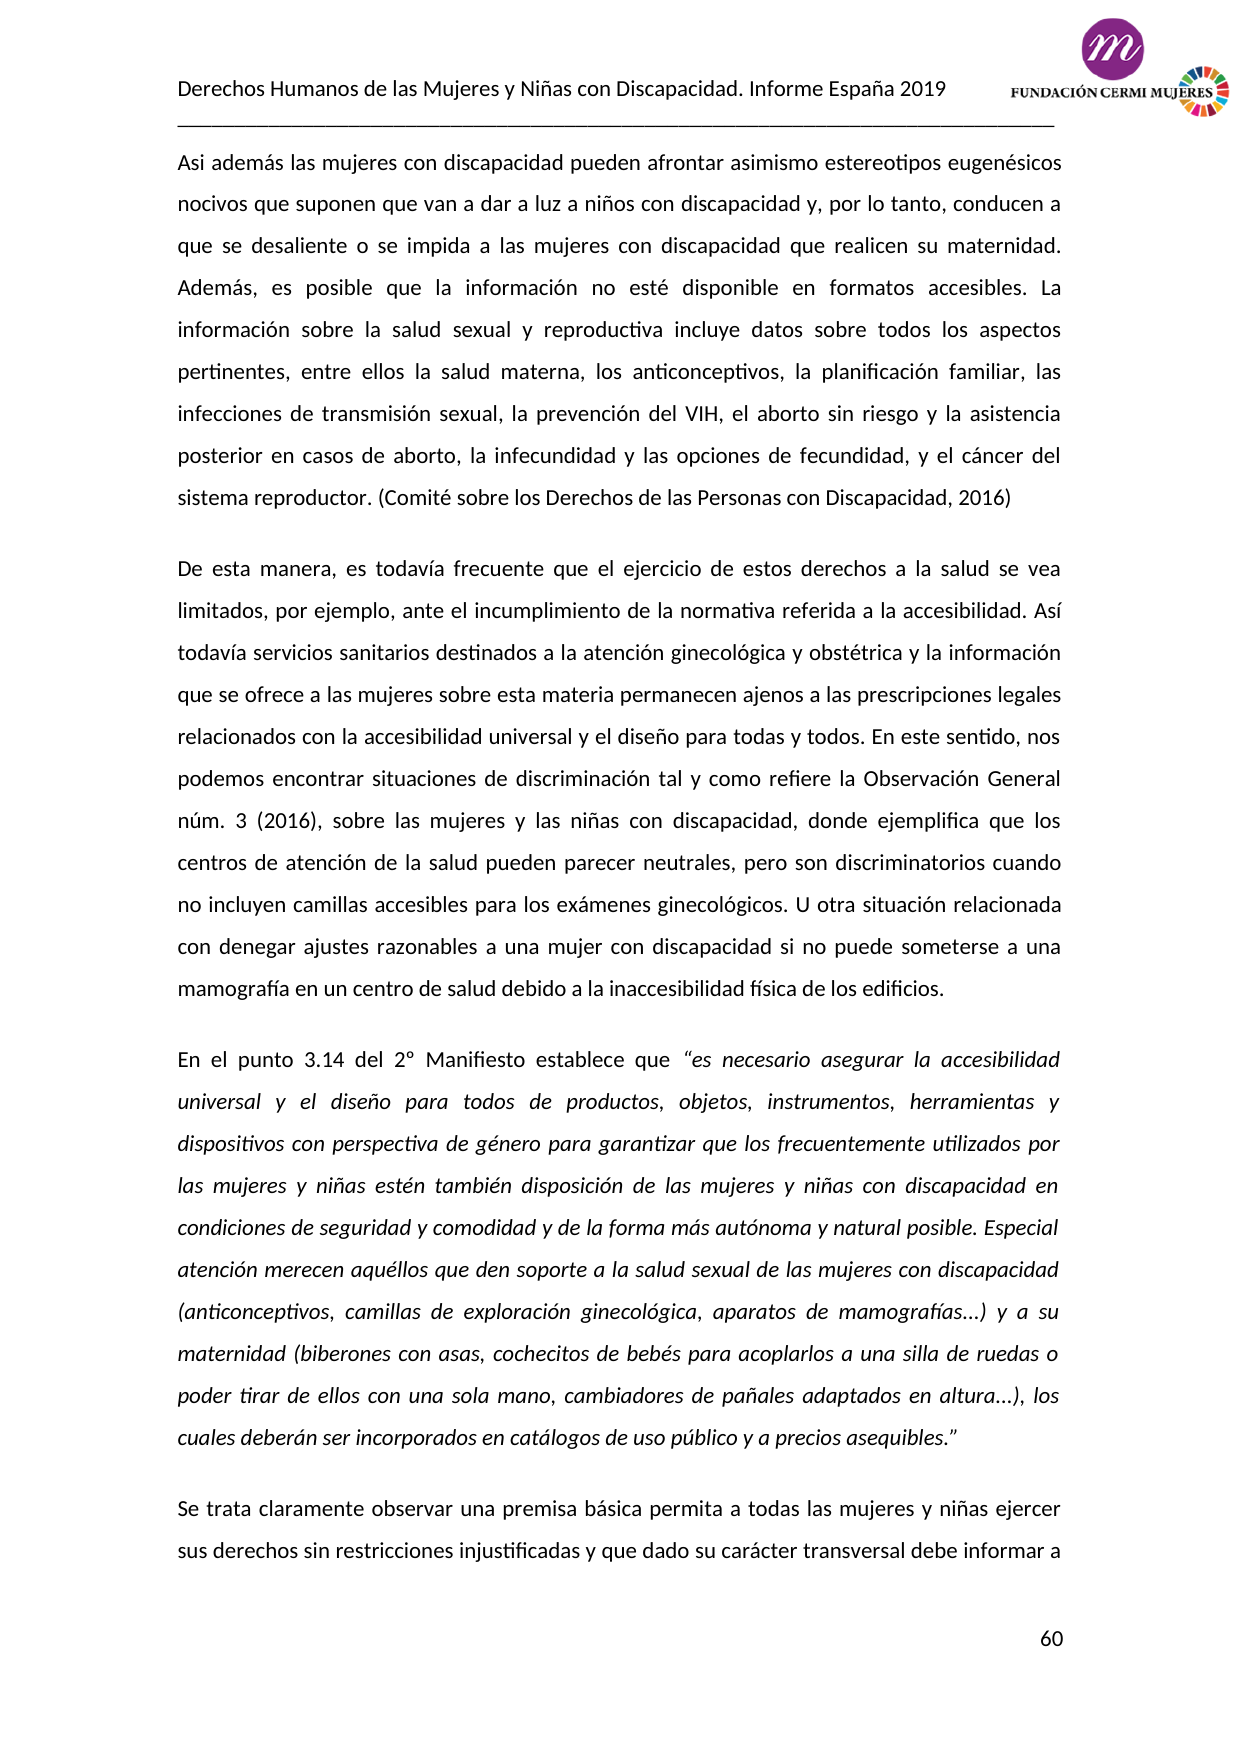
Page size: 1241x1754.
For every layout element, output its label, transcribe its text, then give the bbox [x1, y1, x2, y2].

text En el punto 3.14 del 2º Manifiesto establece que “es necesario asegurar la accesibilidad universal y el diseño para todos de productos, objetos, instrumentos, herramientas y dispositivos con perspectiva de género para garantizar que los frecuentemente utilizados por las mujeres y niñas estén también disposición de las mujeres y niñas con discapacidad en condiciones de seguridad y comodidad y de la forma más autónoma y natural posible. Especial atención merecen aquéllos que den soporte a la salud sexual de las mujeres con discapacidad (anticonceptivos, camillas de exploración ginecológica, aparatos de mamografías...) y a su maternidad (biberones con asas, cochecitos de bebés para acoplarlos a una silla de ruedas o poder tirar de ellos con una sola mano, cambiadores de pañales adaptados en altura...), los cuales deberán ser incorporados en catálogos de uso público y a precios asequibles.” [177, 1046, 1063, 1451]
text De esta manera, es todavía frecuente que el ejercicio de estos derechos a la salud se vea limitados, por ejemplo, ante el incumplimiento de la normativa referida a la accesibilidad. Así todavía servicios sanitarios destinados a la atención ginecológica y obstétrica y la información que se ofrece a las mujeres sobre esta materia permanecen ajenos a las prescripciones legales relacionados con la accesibilidad universal y el diseño para todas y todos. En este sentido, nos podemos encontrar situaciones de discriminación tal y como refiere la Observación General núm. 3 (2016), sobre las mujeres y las niñas con discapacidad, donde ejemplifica que los centros de atención de la salud pueden parecer neutrales, pero son discriminatorios cuando no incluyen camillas accesibles para los exámenes ginecológicos. U otra situación relacionada con denegar ajustes razonables a una mujer con discapacidad si no puede someterse a una mamografía en un centro de salud debido a la inaccesibilidad física de los edificios. [177, 554, 1063, 1002]
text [177, 1494, 1063, 1564]
text Asi además las mujeres con discapacidad pueden afrontar asimismo estereotipos eugenésicos nocivos que suponen que van a dar a luz a niños con discapacidad y, por lo tanto, conducen a que se desaliente o se impida a las mujeres con discapacidad que realicen su maternidad. Además, es posible que la información no esté disponible en formatos accesibles. La información sobre la salud sexual y reproductiva incluye datos sobre todos los aspectos pertinentes, entre ellos la salud materna, los anticonceptivos, la planificación familiar, las infecciones de transmisión sexual, la prevención del VIH, el aborto sin riesgo y la asistencia posterior en casos de aborto, la infecundidad y las opciones de fecundidad, y el cáncer del sistema reproductor. (Comité sobre los Derechos de las Personas con Discapacidad, 2016) [177, 148, 1063, 511]
picture [1009, 4, 1231, 131]
